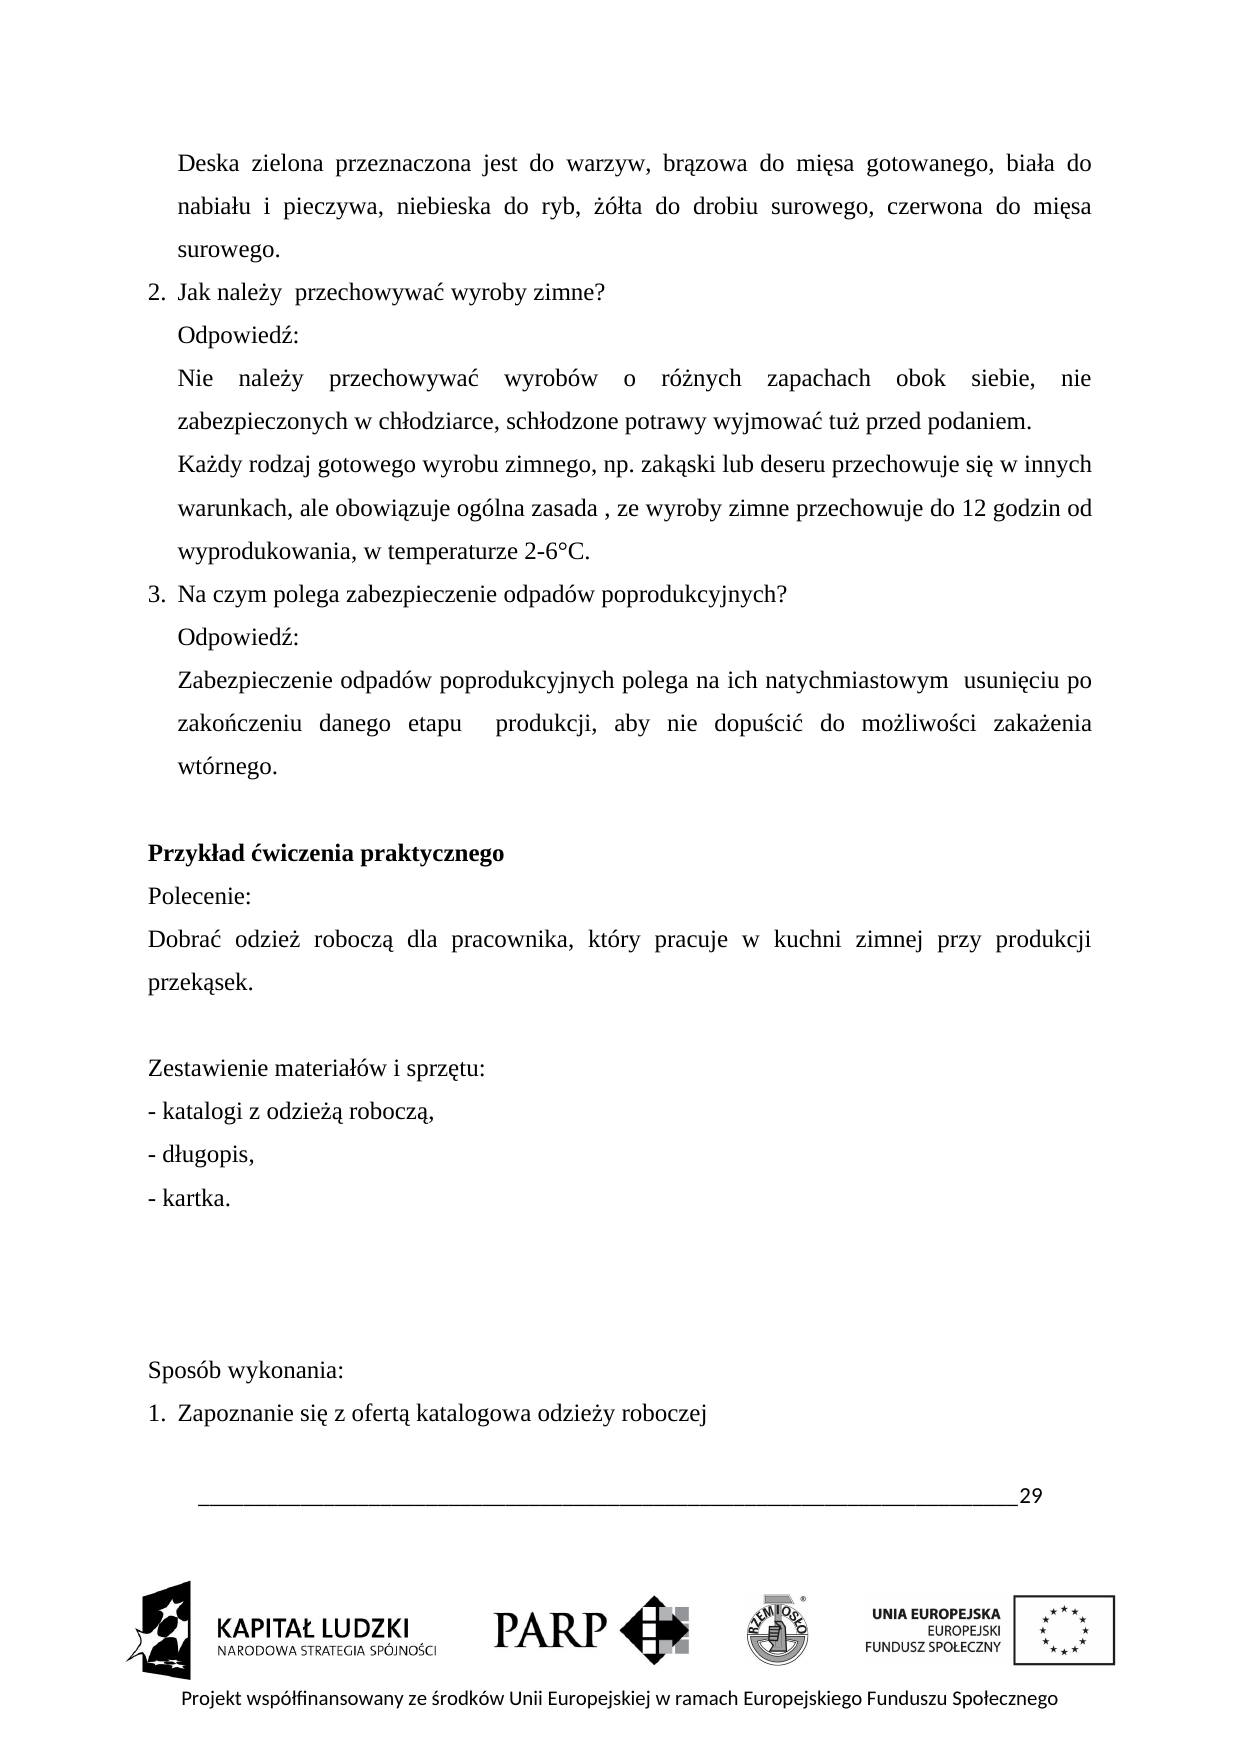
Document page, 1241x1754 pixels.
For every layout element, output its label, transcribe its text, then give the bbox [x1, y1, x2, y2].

text Deska zielona przeznaczona jest do warzyw, brązowa do mięsa gotowanego, biała do nabiału i pieczywa, niebieska do ryb, żółta do drobiu surowego, czerwona do mięsa surowego. [177, 148, 1093, 263]
list Każdy rodzaj gotowego wyrobu zimnego, np. zakąski lub deseru przechowuje się w innych warunkach, ale obowiązuje ogólna zasada , ze wyroby zimne przechowuje do 12 godzin od wyprodukowania, w temperaturze 2-6°C. [177, 449, 1093, 564]
list Nie należy przechowywać wyrobów o różnych zapachach obok siebie, nie zabezpieczonych w chłodziarce, schłodzone potrawy wyjmować tuż przed podaniem. [177, 363, 1093, 435]
list Zapoznanie się z ofertą katalogowa odzieży roboczej [148, 1398, 1093, 1427]
list Sposób wykonania: [148, 1355, 1093, 1384]
list Odpowiedź: [177, 320, 1093, 349]
list Zestawienie materiałów i sprzętu: [148, 1053, 1093, 1082]
list - katalogi z odzieżą roboczą, [148, 1096, 1093, 1125]
list - kartka. [148, 1183, 1093, 1211]
list Zabezpieczenie odpadów poprodukcyjnych polega na ich natychmiastowym usunięciu po zakończeniu danego etapu produkcji, aby nie dopuścić do możliwości zakażenia wtórnego. [177, 665, 1093, 780]
picture [124, 1580, 437, 1681]
list Odpowiedź: [177, 622, 1093, 651]
list Przykład ćwiczenia praktycznego [148, 838, 1093, 866]
list - długopis, [148, 1139, 1093, 1168]
picture [492, 1594, 690, 1666]
list Jak należy przechowywać wyroby zimne? [148, 277, 1093, 306]
picture [865, 1594, 1116, 1666]
list Polecenie: [148, 881, 1093, 909]
picture [746, 1594, 809, 1666]
list Na czym polega zabezpieczenie odpadów poprodukcyjnych? [148, 579, 1093, 608]
list Dobrać odzież roboczą dla pracownika, który pracuje w kuchni zimnej przy produkcji przekąsek. [148, 924, 1093, 996]
